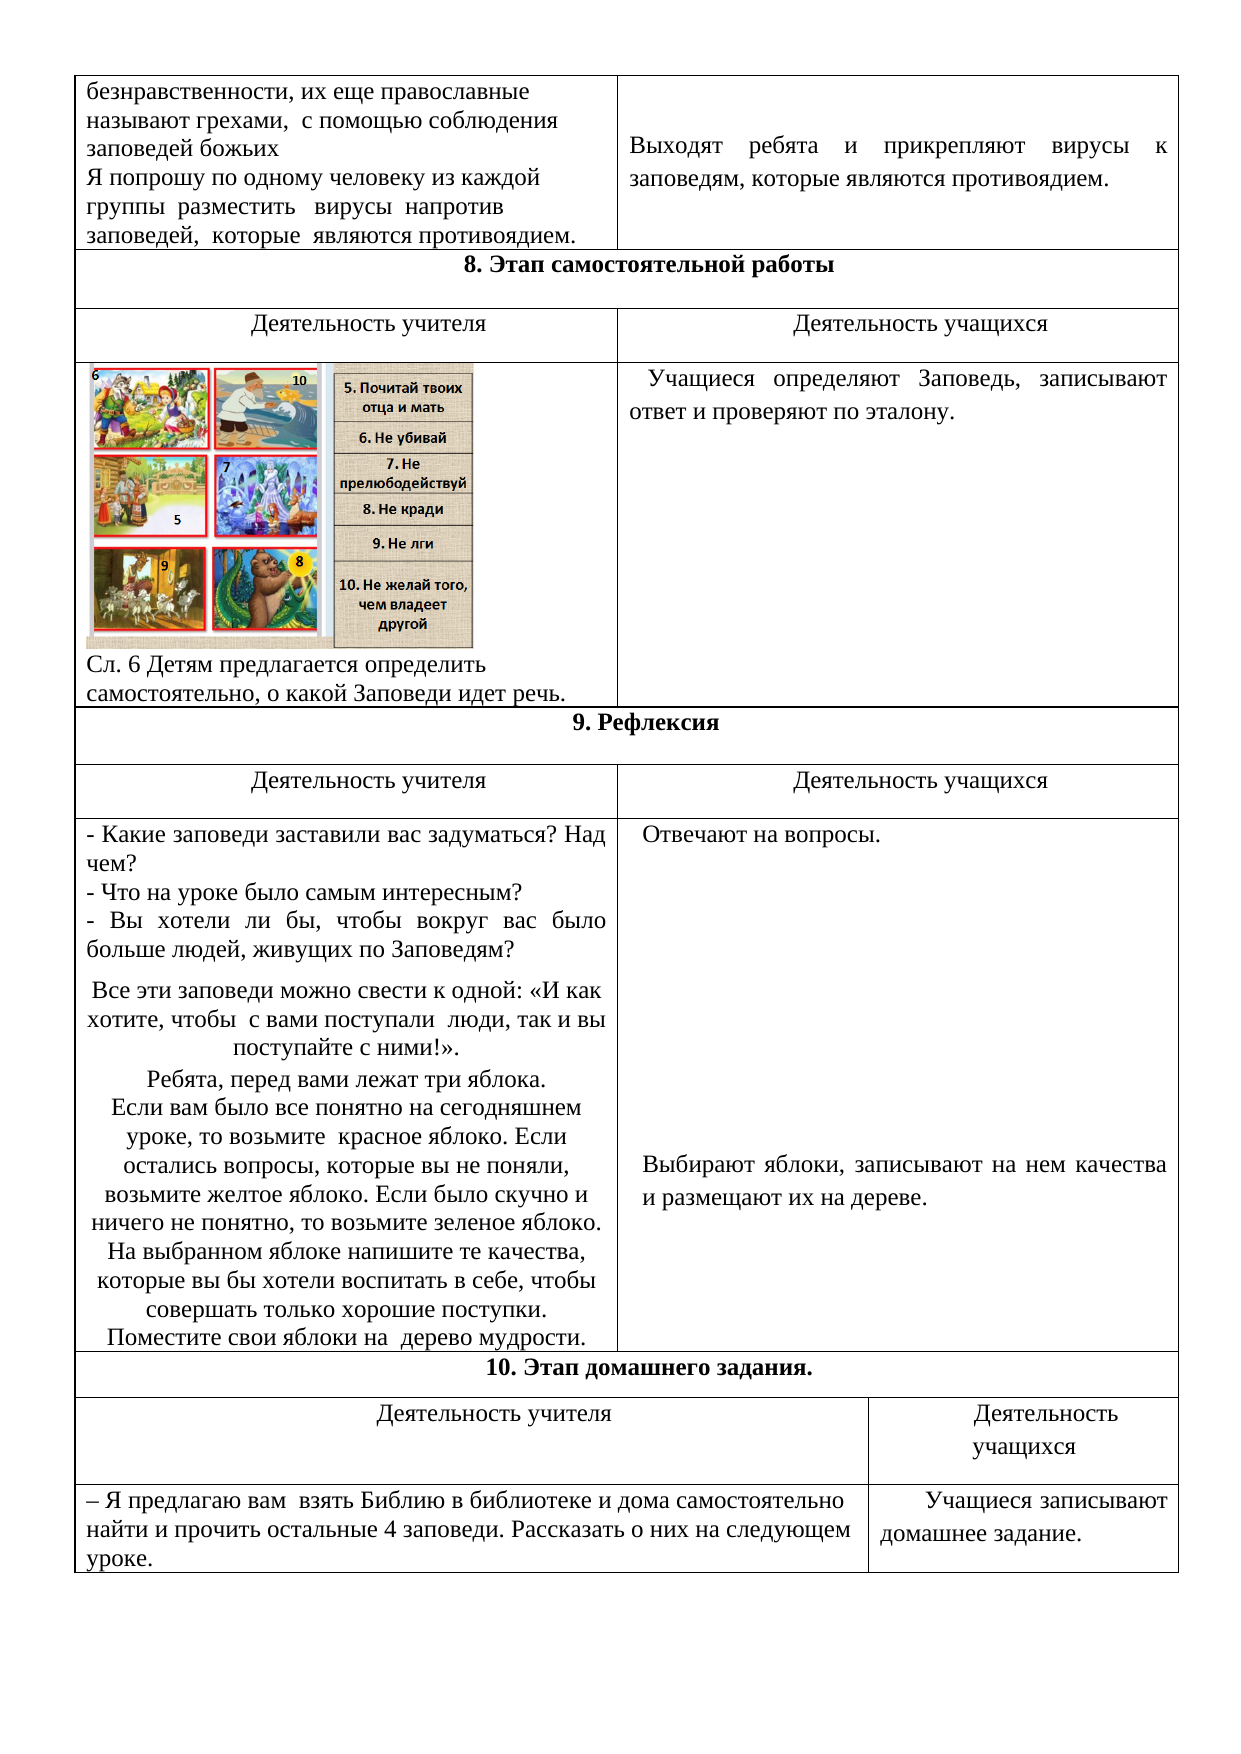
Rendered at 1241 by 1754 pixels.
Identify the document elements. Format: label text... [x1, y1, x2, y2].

table_cell Учащиеся записывают домашнее задание. [869, 1485, 1178, 1572]
table_cell Отвечают на вопросы. Выбирают яблоки, записывают на нем качества и размещают их на дереве. [618, 819, 1178, 1351]
table_cell Деятельность учителя [76, 309, 617, 362]
table_cell Деятельность учащихся [618, 765, 1178, 818]
table_cell - Какие заповеди заставили вас задуматься? Над чем? - Что на уроке было самым интересным? - Вы хотели ли бы, чтобы вокруг вас было больше людей, живущих по Заповедям? Все эти заповеди можно свести к одной: «И как хотите, чтобы с вами поступали люди, так и вы поступайте с ними!». Ребята, перед вами лежат три яблока. Если вам было все понятно на сегодняшнем уроке, то возьмите красное яблоко. Если остались вопросы, которые вы не поняли, возьмите желтое яблоко. Если было скучно и ничего не понятно, то возьмите зеленое яблоко. На выбранном яблоке напишите те качества, которые вы бы хотели воспитать в себе, чтобы совершать только хорошие поступки. Поместите свои яблоки на дерево мудрости. [76, 819, 617, 1351]
table_cell 8. Этап самостоятельной работы [76, 250, 1178, 307]
table_cell Учащиеся определяют Заповедь, записывают ответ и проверяют по эталону. [618, 363, 1178, 706]
table_cell Сл. 6 Детям предлагается определить самостоятельно, о какой Заповеди идет речь. [76, 363, 617, 706]
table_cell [76, 76, 617, 248]
table_cell – Я предлагаю вам взять Библию в библиотеке и дома самостоятельно найти и прочить остальные 4 заповеди. Рассказать о них на следующем уроке. [76, 1485, 868, 1572]
table_cell 10. Этап домашнего задания. [76, 1352, 1178, 1397]
table_cell Деятельность учителя [76, 765, 617, 818]
table_cell 9. Рефлексия [76, 708, 1178, 764]
table_cell Деятельность учащихся [618, 309, 1178, 362]
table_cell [618, 76, 1178, 248]
table_cell Деятельность учителя [76, 1398, 868, 1484]
table_cell Деятельность учащихся [869, 1398, 1178, 1484]
picture [86, 363, 474, 649]
